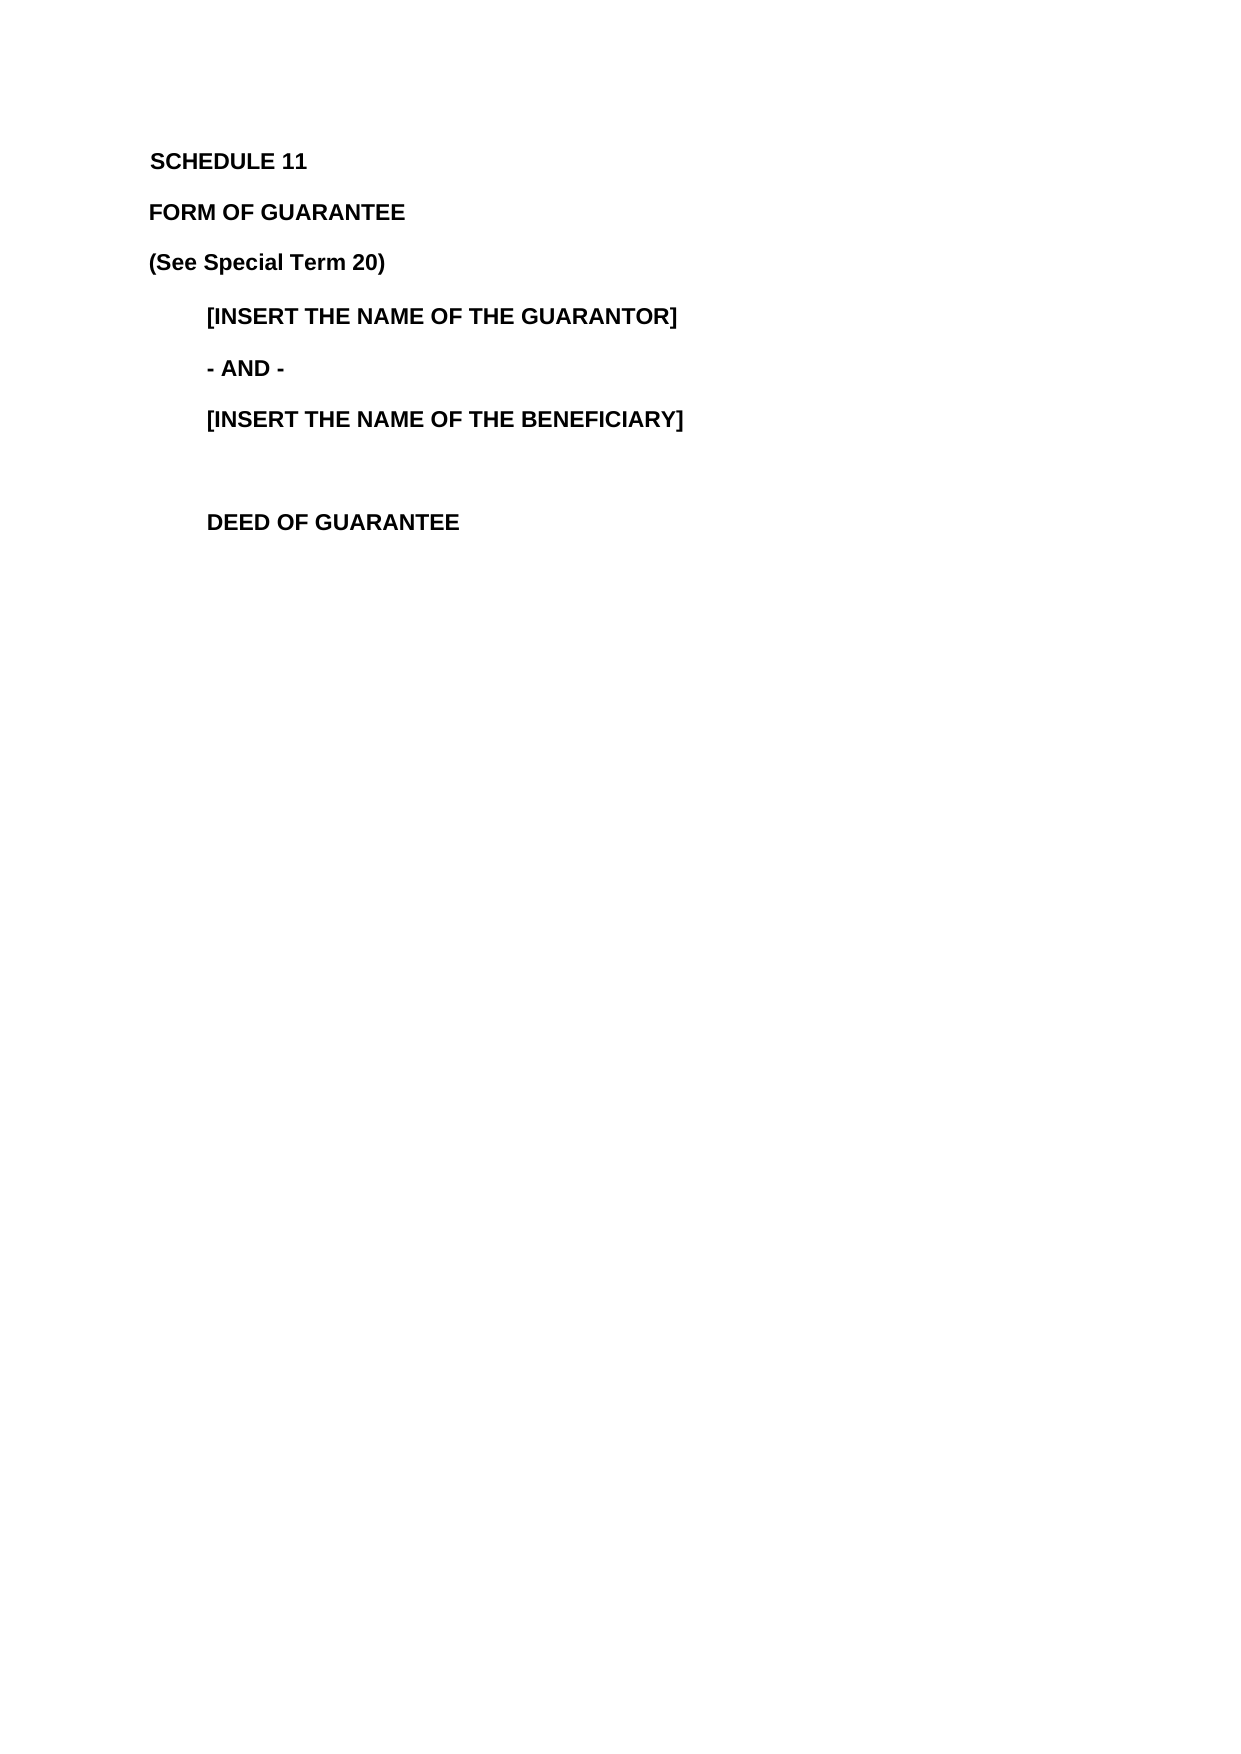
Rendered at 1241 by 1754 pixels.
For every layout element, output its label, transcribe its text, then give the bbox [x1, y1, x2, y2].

subtitle SCHEDULE 11 [150, 148, 723, 174]
text [Insert the name of the Beneficiary] [162, 406, 1123, 432]
text DEED OF GUARANTEE [162, 508, 1123, 535]
text (See Special Term 20) [148, 249, 1092, 276]
text - and - [162, 354, 1123, 381]
text FORM OF GUARANTEE [148, 198, 1092, 225]
text [Insert the name of the Guarantor] [162, 303, 1123, 329]
